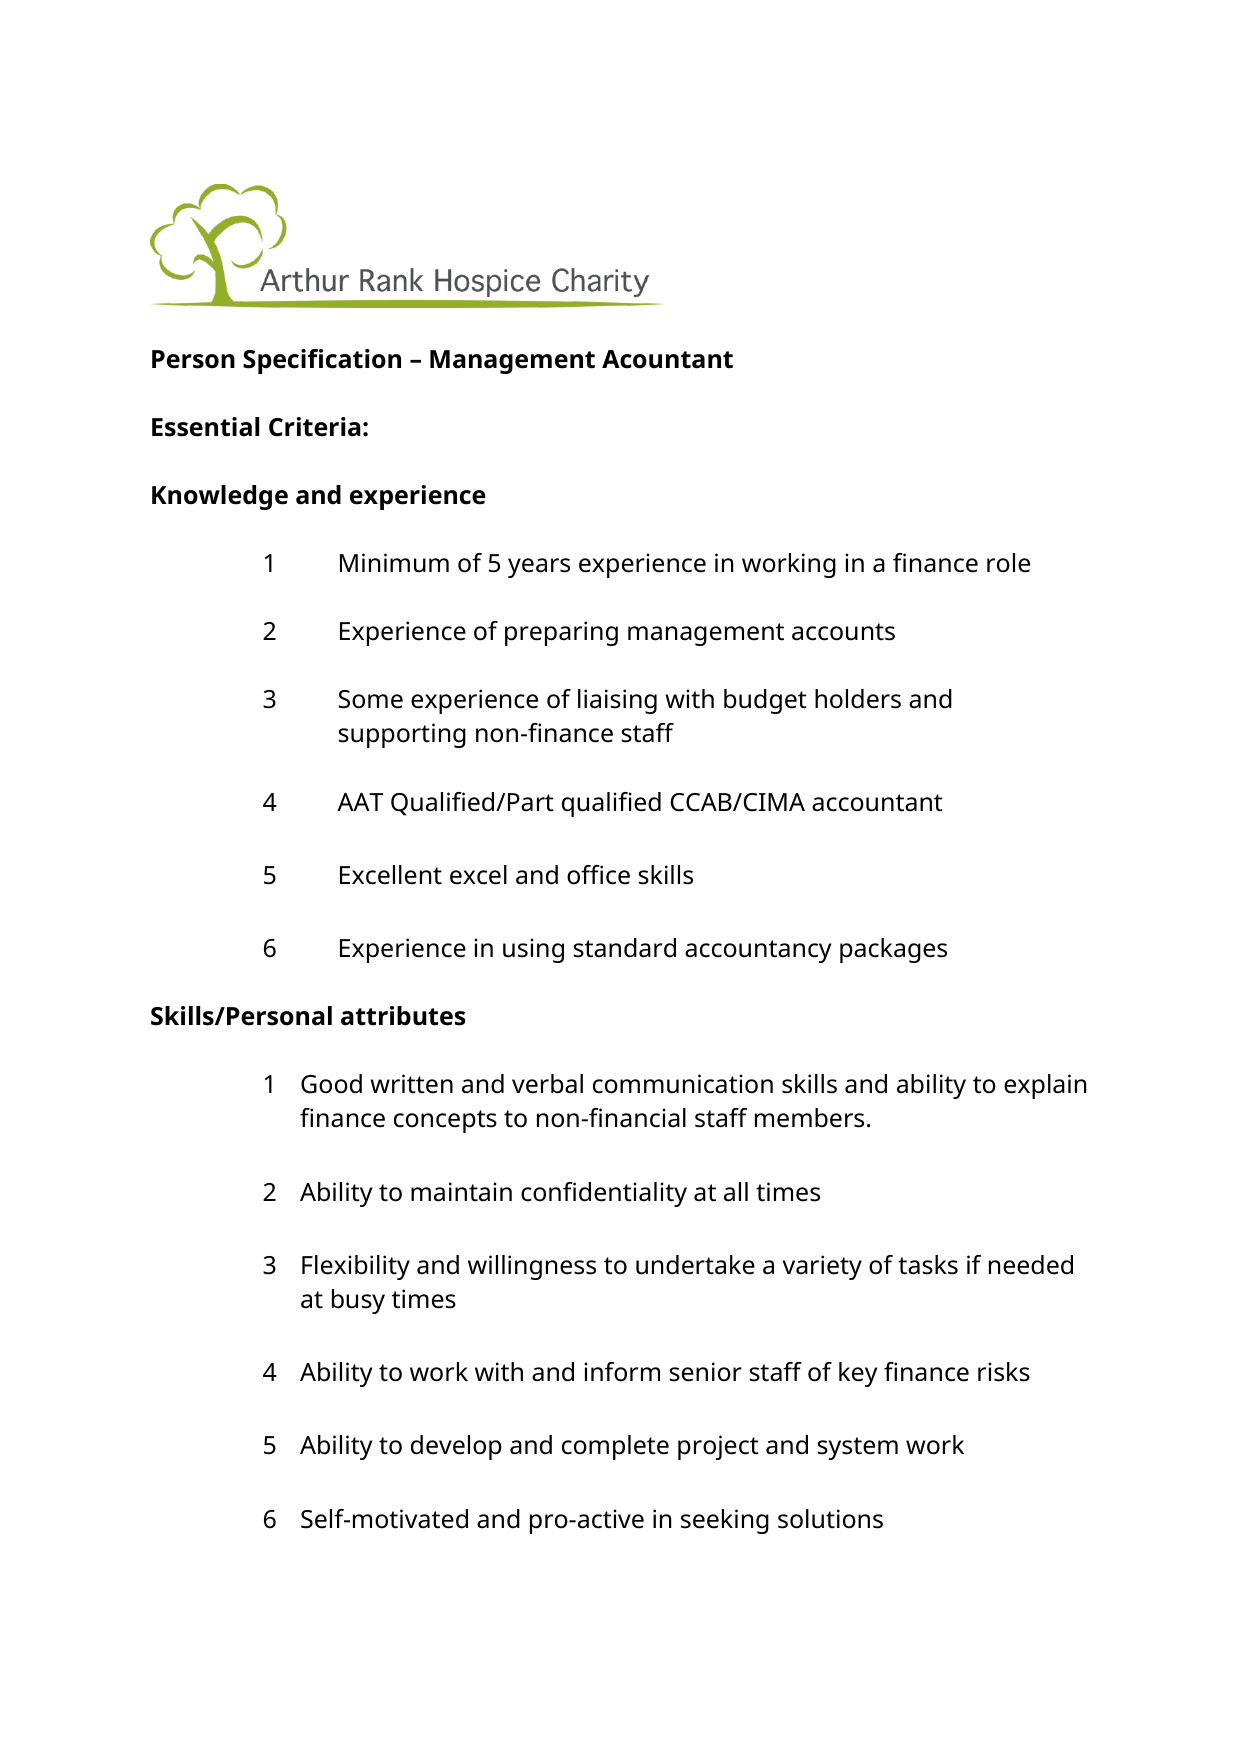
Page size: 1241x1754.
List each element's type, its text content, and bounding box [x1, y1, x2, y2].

picture [150, 184, 664, 308]
list Experience of preparing management accounts [262, 614, 1090, 648]
text Skills/Personal attributes [150, 999, 1090, 1033]
list Ability to maintain confidentiality at all times [262, 1174, 1090, 1208]
list Minimum of 5 years experience in working in a finance role [262, 546, 1090, 580]
text Person Specification – Management Acountant [150, 341, 1090, 376]
list Self-motivated and pro-active in seeking solutions [262, 1501, 1090, 1535]
list Ability to work with and inform senior staff of key finance risks [262, 1355, 1090, 1389]
list Ability to develop and complete project and system work [262, 1428, 1090, 1462]
list Flexibility and willingness to undertake a variety of tasks if needed at busy times [262, 1247, 1090, 1316]
list AAT Qualified/Part qualified CCAB/CIMA accountant [262, 784, 1090, 818]
text Knowledge and experience [150, 478, 1090, 512]
list Good written and verbal communication skills and ability to explain finance concepts to non-financial staff members. [262, 1067, 1090, 1135]
text Essential Criteria: [150, 409, 1090, 444]
list Some experience of liaising with budget holders and supporting non-finance staff [262, 682, 1090, 750]
list Excellent excel and office skills [262, 857, 1090, 892]
list Experience in using standard accountancy packages [262, 931, 1090, 965]
